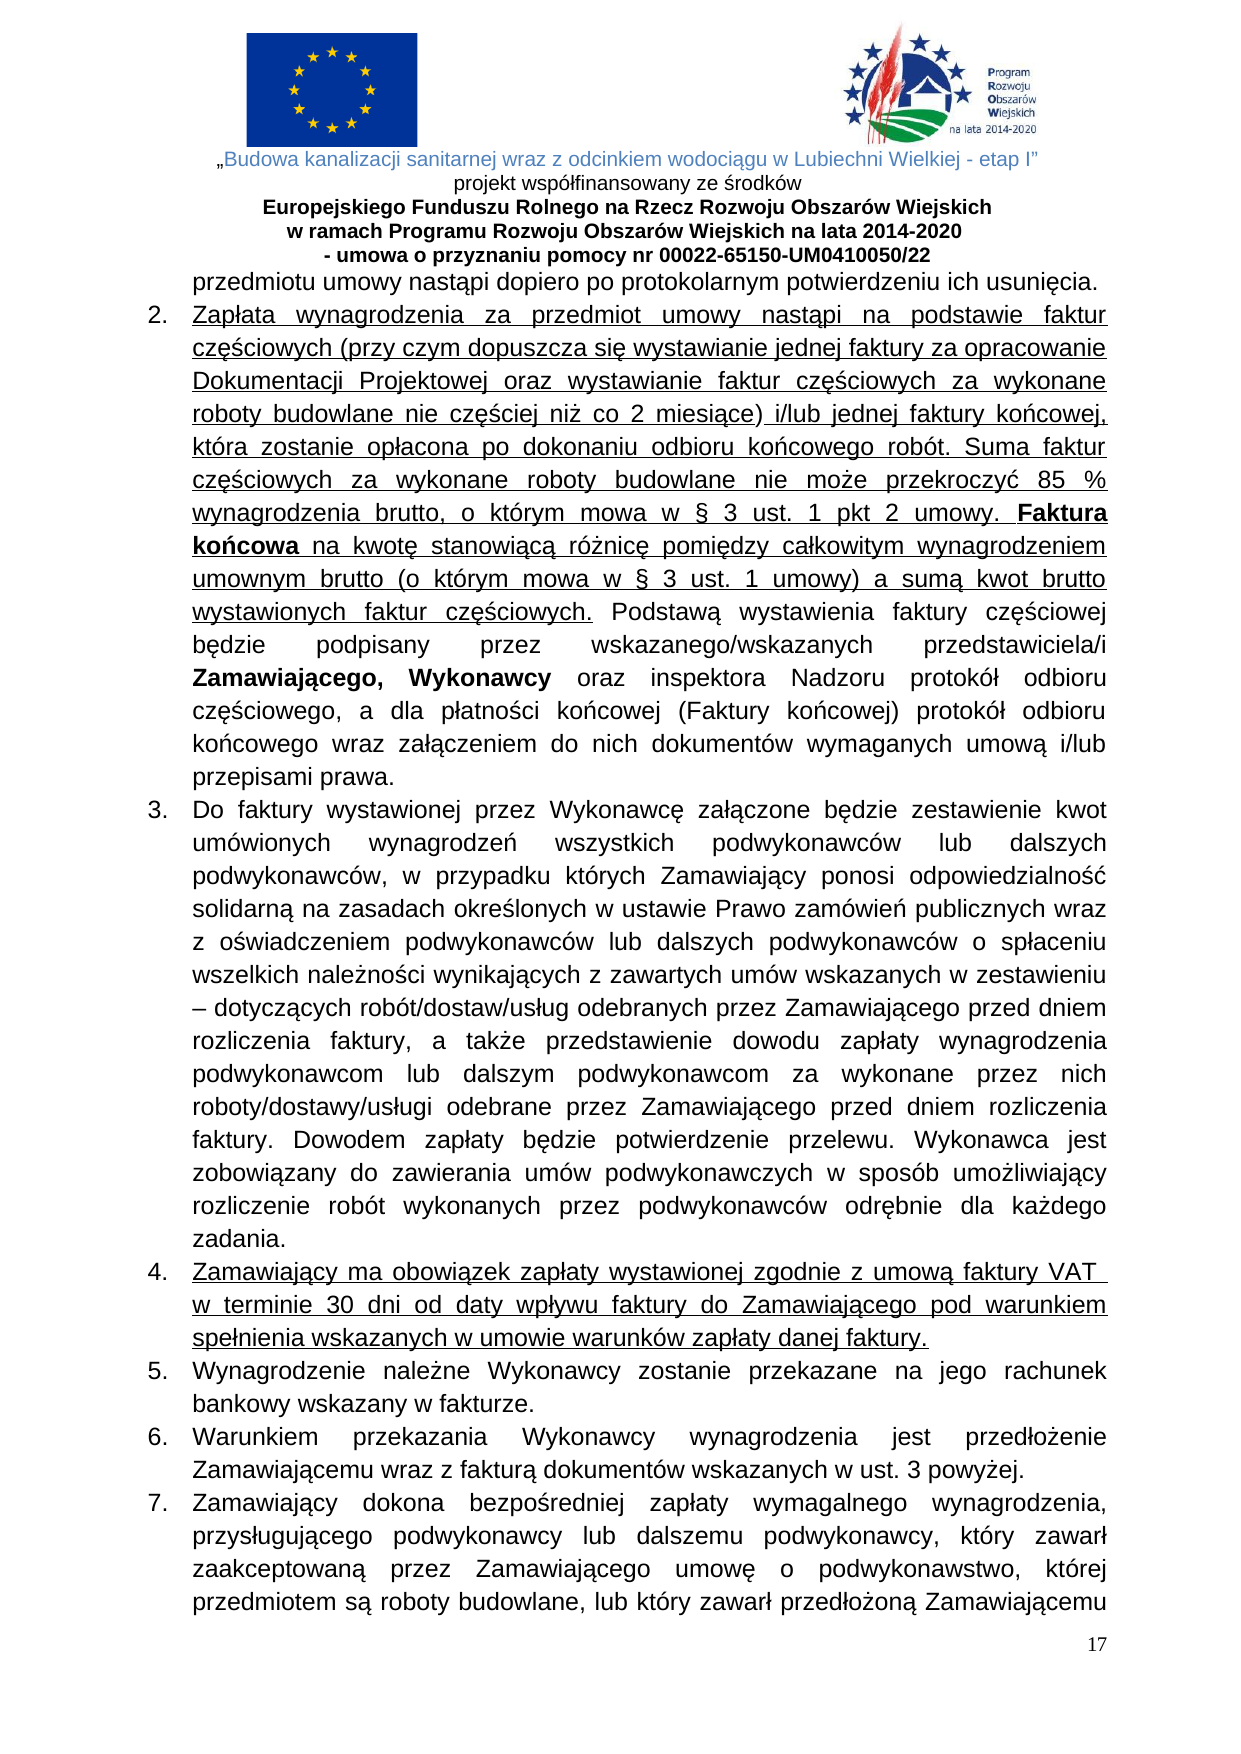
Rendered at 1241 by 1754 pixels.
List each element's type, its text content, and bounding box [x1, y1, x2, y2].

picture [834, 14, 1039, 147]
picture [246, 33, 418, 147]
list Do faktury wystawionej przez Wykonawcę załączone będzie zestawienie kwot umówionych wynagrodzeń wszystkich podwykonawców lub dalszych podwykonawców, w przypadku których Zamawiający ponosi odpowiedzialność solidarną na zasadach określonych w ustawie Prawo zamówień publicznych wraz z oświadczeniem podwykonawców lub dalszych podwykonawców o spłaceniu wszelkich należności wynikających z zawartych umów wskazanych w zestawieniu – dotyczących robót/dostaw/usług odebranych przez Zamawiającego przed dniem rozliczenia faktury, a także przedstawienie dowodu zapłaty wynagrodzenia podwykonawcom lub dalszym podwykonawcom za wykonane przez nich roboty/dostawy/usługi odebrane przez Zamawiającego przed dniem rozliczenia faktury. Dowodem zapłaty będzie potwierdzenie przelewu. Wykonawca jest zobowiązany do zawierania umów podwykonawczych w sposób umożliwiający rozliczenie robót wykonanych przez podwykonawców odrębnie dla każdego zadania. [147, 795, 1108, 1253]
list Wynagrodzenie należne Wykonawcy zostanie przekazane na jego rachunek bankowy wskazany w fakturze. [147, 1356, 1108, 1418]
list Zapłata wynagrodzenia za przedmiot umowy nastąpi na podstawie faktur częściowych (przy czym dopuszcza się wystawianie jednej faktury za opracowanie Dokumentacji Projektowej oraz wystawianie faktur częściowych za wykonane roboty budowlane nie częściej niż co 2 miesiące) i/lub jednej faktury końcowej, która zostanie opłacona po dokonaniu odbioru końcowego robót. Suma faktur częściowych za wykonane roboty budowlane nie może przekroczyć 85 % wynagrodzenia brutto, o którym mowa w § 3 ust. 1 pkt 2 umowy. Faktura końcowa na kwotę stanowiącą różnicę pomiędzy całkowitym wynagrodzeniem umownym brutto (o którym mowa w § 3 ust. 1 umowy) a sumą kwot brutto wystawionych faktur częściowych. Podstawą wystawienia faktury częściowej będzie podpisany przez wskazanego/wskazanych przedstawiciela/i Zamawiającego, Wykonawcy oraz inspektora Nadzoru protokół odbioru częściowego, a dla płatności końcowej (Faktury końcowej) protokół odbioru końcowego wraz załączeniem do nich dokumentów wymaganych umową i/lub przepisami prawa. [147, 299, 1107, 791]
list Zamawiający ma obowiązek zapłaty wystawionej zgodnie z umową faktury VAT w terminie 30 dni od daty wpływu faktury do Zamawiającego pod warunkiem spełnienia wskazanych w umowie warunków zapłaty danej faktury. [147, 1257, 1108, 1352]
list Warunkiem przekazania Wykonawcy wynagrodzenia jest przedłożenie Zamawiającemu wraz z fakturą dokumentów wskazanych w ust. 3 powyżej. [147, 1422, 1108, 1484]
